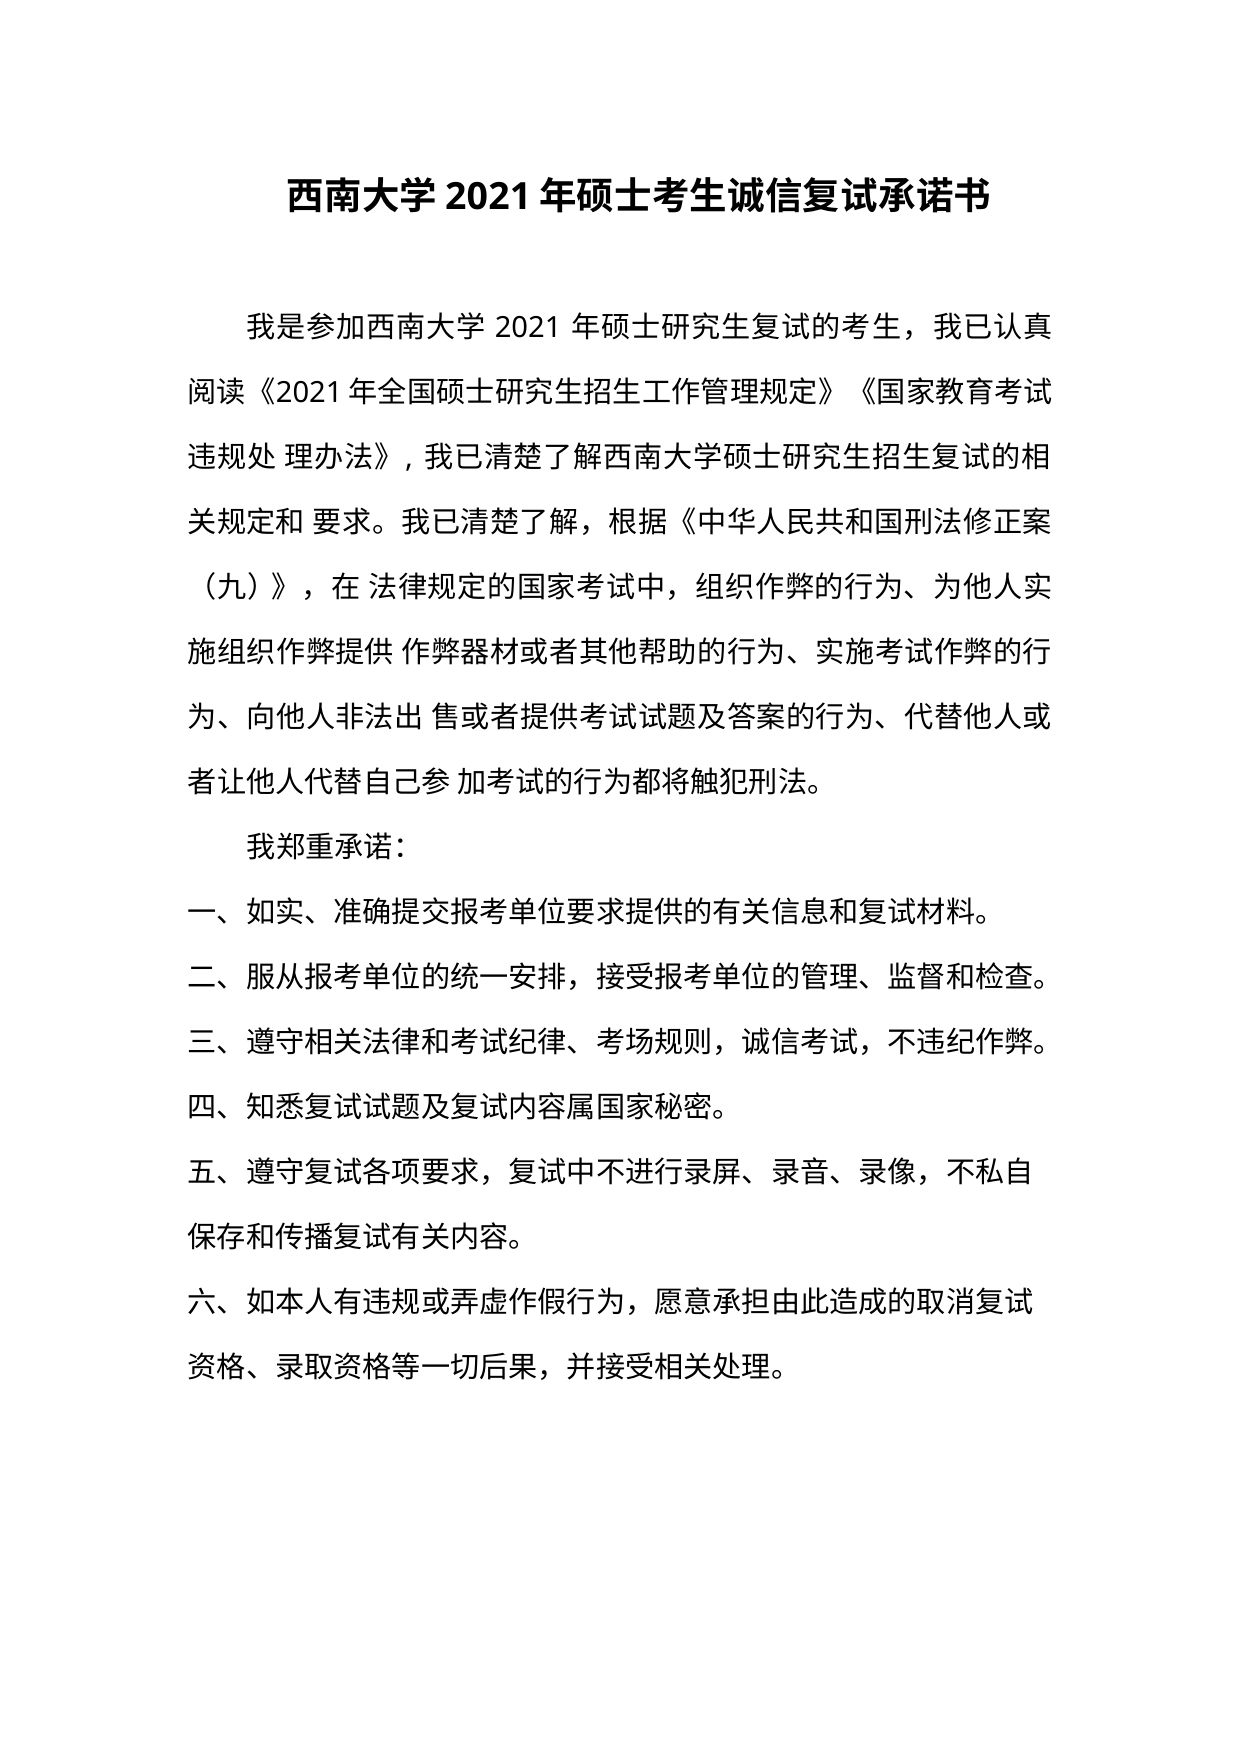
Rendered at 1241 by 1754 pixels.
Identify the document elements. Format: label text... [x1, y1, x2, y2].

text 我是参加西南大学 2021 年硕士研究生复试的考生，我已认真阅读《2021年全国硕士研究生招生工作管理规定》《国家教育考试违规处 理办法》, 我已清楚了解西南大学硕士研究生招生复试的相关规定和 要求。我已清楚了解，根据《中华人民共和国刑法修正案（九）》，在 法律规定的国家考试中，组织作弊的行为、为他人实施组织作弊提供 作弊器材或者其他帮助的行为、实施考试作弊的行为、向他人非法出 售或者提供考试试题及答案的行为、代替他人或者让他人代替自己参 加考试的行为都将触犯刑法。 [187, 292, 1053, 812]
text 二、服从报考单位的统一安排，接受报考单位的管理、监督和检查。 [187, 942, 1053, 1007]
text 三、遵守相关法律和考试纪律、考场规则，诚信考试，不违纪作弊。 [187, 1007, 1053, 1072]
text 我郑重承诺： [187, 812, 1053, 877]
subtitle 西南大学2021年硕士考生诚信复试承诺书 [225, 162, 1053, 227]
text 四、知悉复试试题及复试内容属国家秘密。 [187, 1072, 1053, 1137]
text 五、遵守复试各项要求，复试中不进行录屏、录音、录像，不私自保存和传播复试有关内容。 [187, 1137, 1053, 1267]
text 六、如本人有违规或弄虚作假行为，愿意承担由此造成的取消复试资格、录取资格等一切后果，并接受相关处理。 [187, 1267, 1053, 1397]
text 一、如实、准确提交报考单位要求提供的有关信息和复试材料。 [187, 877, 1053, 942]
